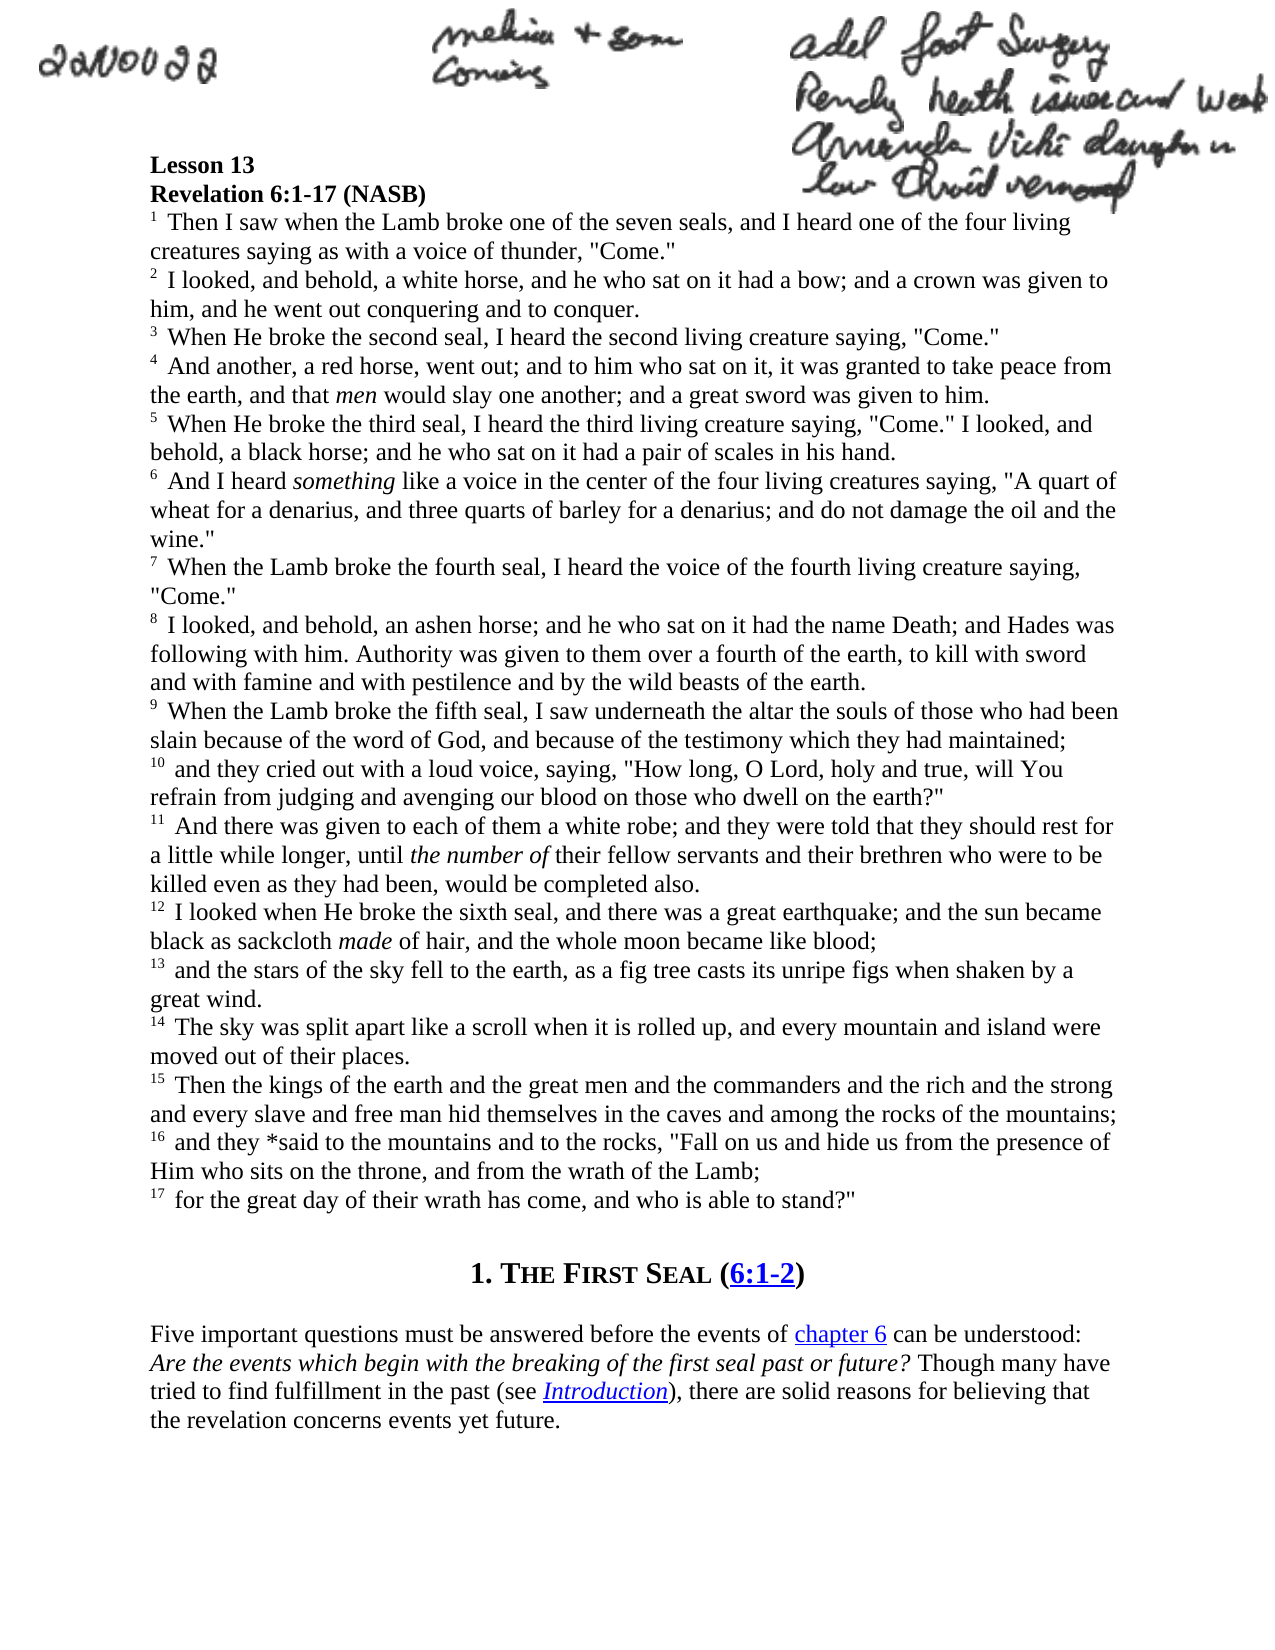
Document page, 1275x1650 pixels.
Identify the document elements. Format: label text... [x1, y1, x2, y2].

text Revelation 6:1-17 (NASB) 1 Then I saw when the Lamb broke one of the seven seals, and I heard one of the four living creatures saying as with a voice of thunder, "Come." 2 I looked, and behold, a white horse, and he who sat on it had a bow; and a crown was given to him, and he went out conquering and to conquer. [150, 179, 1125, 322]
picture [39, 44, 219, 84]
text Lesson 13 [150, 150, 801, 179]
text 1. The First Seal (6:1-2) [150, 1255, 1125, 1290]
picture [792, 11, 1268, 214]
text Five important questions must be answered before the events of chapter 6 can be understood: Are the events which begin with the breaking of the first seal past or future? Though many have tried to find fulfillment in the past (see Introduction), there are solid reasons for believing that the revelation concerns events yet future. [150, 1319, 1125, 1434]
text 3 When He broke the second seal, I heard the second living creature saying, "Come." 4 And another, a red horse, went out; and to him who sat on it, it was granted to take peace from the earth, and that men would slay one another; and a great sword was given to him. 5 When He broke the third seal, I heard the third living creature saying, "Come." I looked, and behold, a black horse; and he who sat on it had a pair of scales in his hand. 6 And I heard something like a voice in the center of the four living creatures saying, "A quart of wheat for a denarius, and three quarts of barley for a denarius; and do not damage the oil and the wine." 7 When the Lamb broke the fourth seal, I heard the voice of the fourth living creature saying, "Come." 8 I looked, and behold, an ashen horse; and he who sat on it had the name Death; and Hades was following with him. Authority was given to them over a fourth of the earth, to kill with sword and with famine and with pestilence and by the wild beasts of the earth. 9 When the Lamb broke the fifth seal, I saw underneath the altar the souls of those who had been slain because of the word of God, and because of the testimony which they had maintained; 10 and they cried out with a loud voice, saying, "How long, O Lord, holy and true, will You refrain from judging and avenging our blood on those who dwell on the earth?" 11 And there was given to each of them a white robe; and they were told that they should rest for a little while longer, until the number of their fellow servants and their brethren who were to be killed even as they had been, would be completed also. 12 I looked when He broke the sixth seal, and there was a great earthquake; and the sun became black as sackcloth made of hair, and the whole moon became like blood; 13 and the stars of the sky fell to the earth, as a fig tree casts its unripe figs when shaken by a great wind. 14 The sky was split apart like a scroll when it is rolled up, and every mountain and island were moved out of their places. 15 Then the kings of the earth and the great men and the commanders and the rich and the strong and every slave and free man hid themselves in the caves and among the rocks of the mountains; 16 and they *said to the mountains and to the rocks, "Fall on us and hide us from the presence of Him who sits on the throne, and from the wrath of the Lamb; 17 for the great day of their wrath has come, and who is able to stand?" [150, 322, 1125, 1214]
picture [432, 8, 683, 89]
picture [790, 16, 887, 61]
